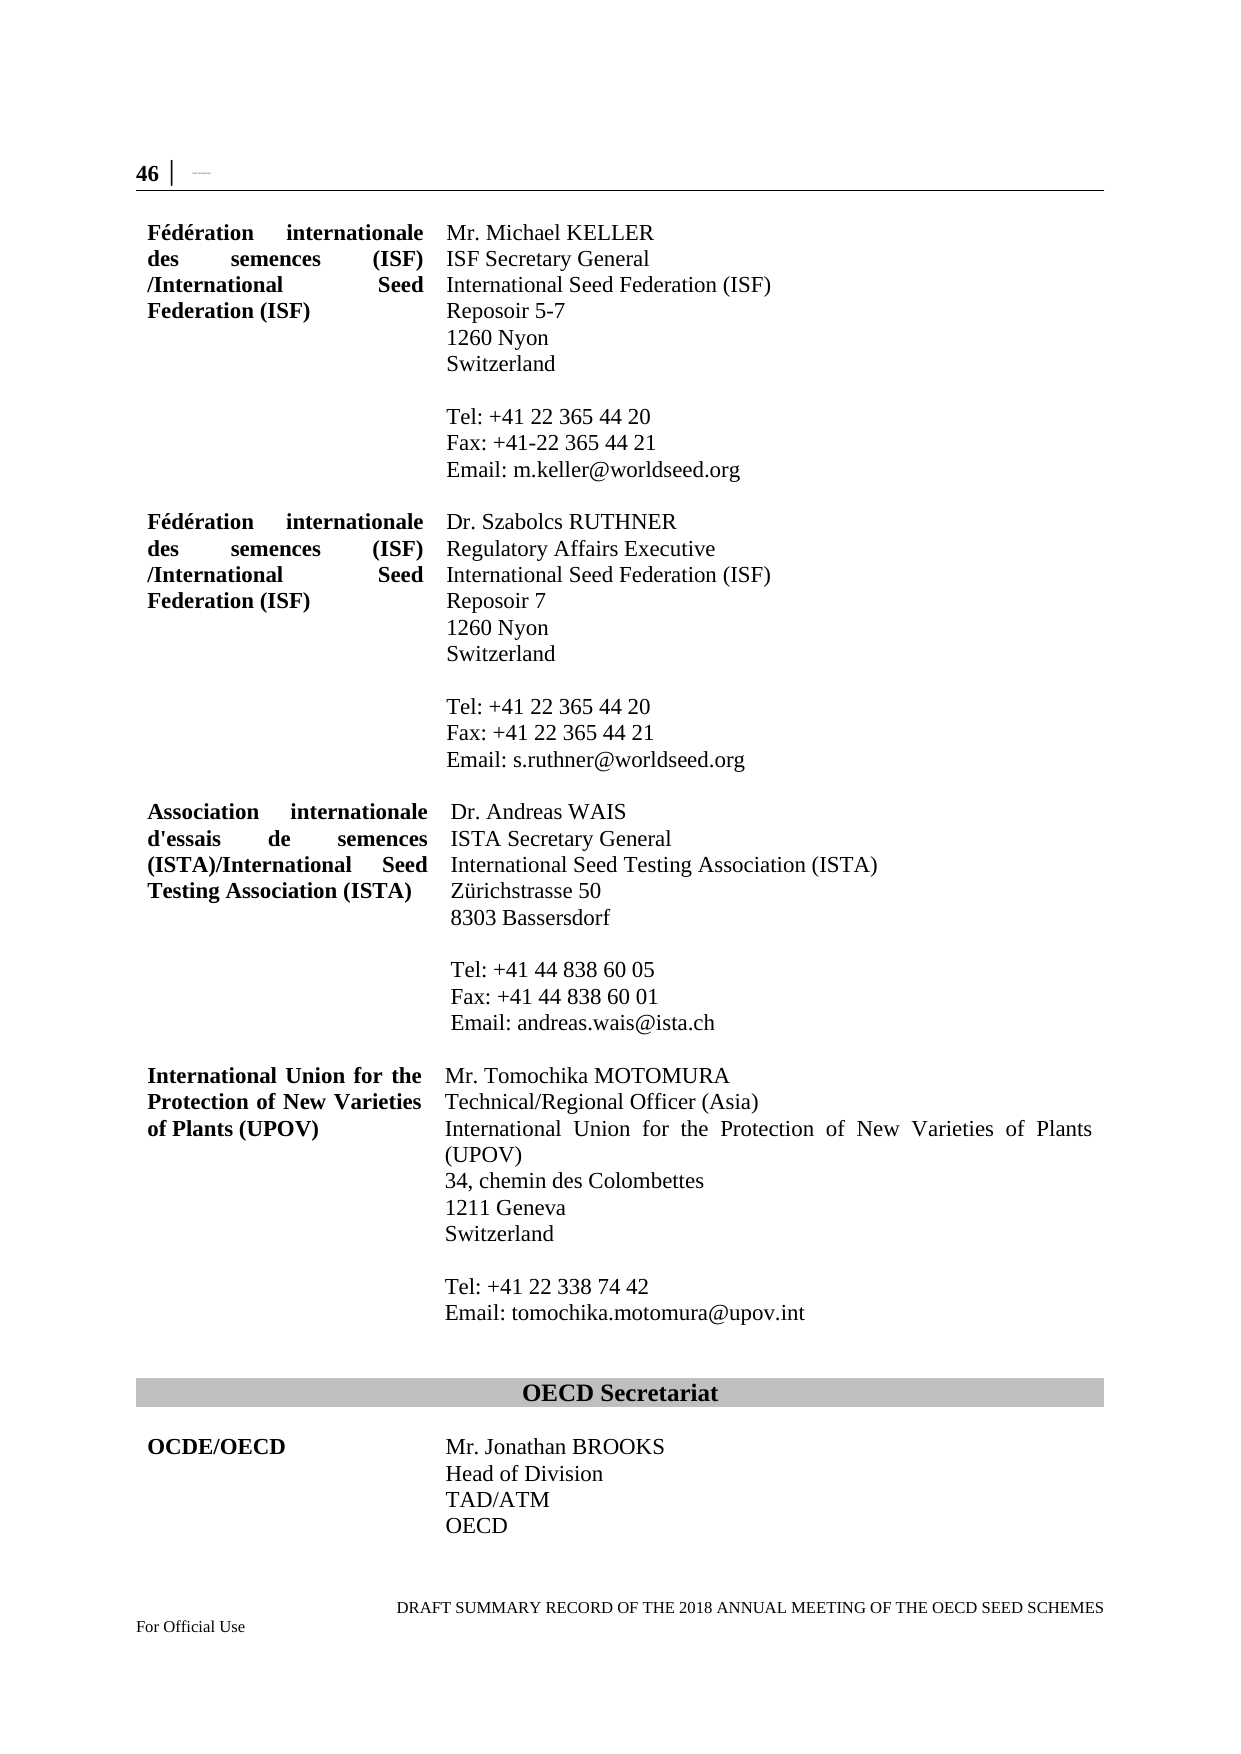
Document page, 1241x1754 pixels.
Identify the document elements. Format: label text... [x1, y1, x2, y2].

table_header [434, 1433, 1104, 1539]
table_header OCDE/OECD [136, 1433, 434, 1539]
table_header Association internationale d'essais de semences (ISTA)/International Seed Testing Association (ISTA) [136, 798, 439, 1036]
table_header Fédération internationale des semences (ISF) /International Seed Federation (ISF) [136, 509, 435, 772]
table_header Mr. Tomochika MOTOMURA Technical/Regional Officer (Asia) International Union for the Protection of New Varieties of Plants (UPOV) 34, chemin des Colombettes 1211 Geneva Switzerland Tel: +41 22 338 74 42 Email: tomochika.motomura@upov.int [433, 1062, 1104, 1325]
table_header Dr. Andreas WAIS ISTA Secretary General International Seed Testing Association (ISTA) Zürichstrasse 50 8303 Bassersdorf Tel: +41 44 838 60 05 Fax: +41 44 838 60 01 Email: andreas.wais@ista.ch [439, 798, 1104, 1036]
table_header Fédération internationale des semences (ISF) /International Seed Federation (ISF) [136, 219, 435, 482]
table_header Mr. Michael KELLER ISF Secretary General International Seed Federation (ISF) Reposoir 5-7 1260 Nyon Switzerland Tel: +41 22 365 44 20 Fax: +41-22 365 44 21 Email: m.keller@worldseed.org [435, 219, 1104, 482]
table_header International Union for the Protection of New Varieties of Plants (UPOV) [136, 1062, 433, 1325]
table_header Dr. Szabolcs RUTHNER Regulatory Affairs Executive International Seed Federation (ISF) Reposoir 7 1260 Nyon Switzerland Tel: +41 22 365 44 20 Fax: +41 22 365 44 21 Email: s.ruthner@worldseed.org [435, 509, 1104, 772]
text OECD Secretariat [136, 1378, 1104, 1407]
